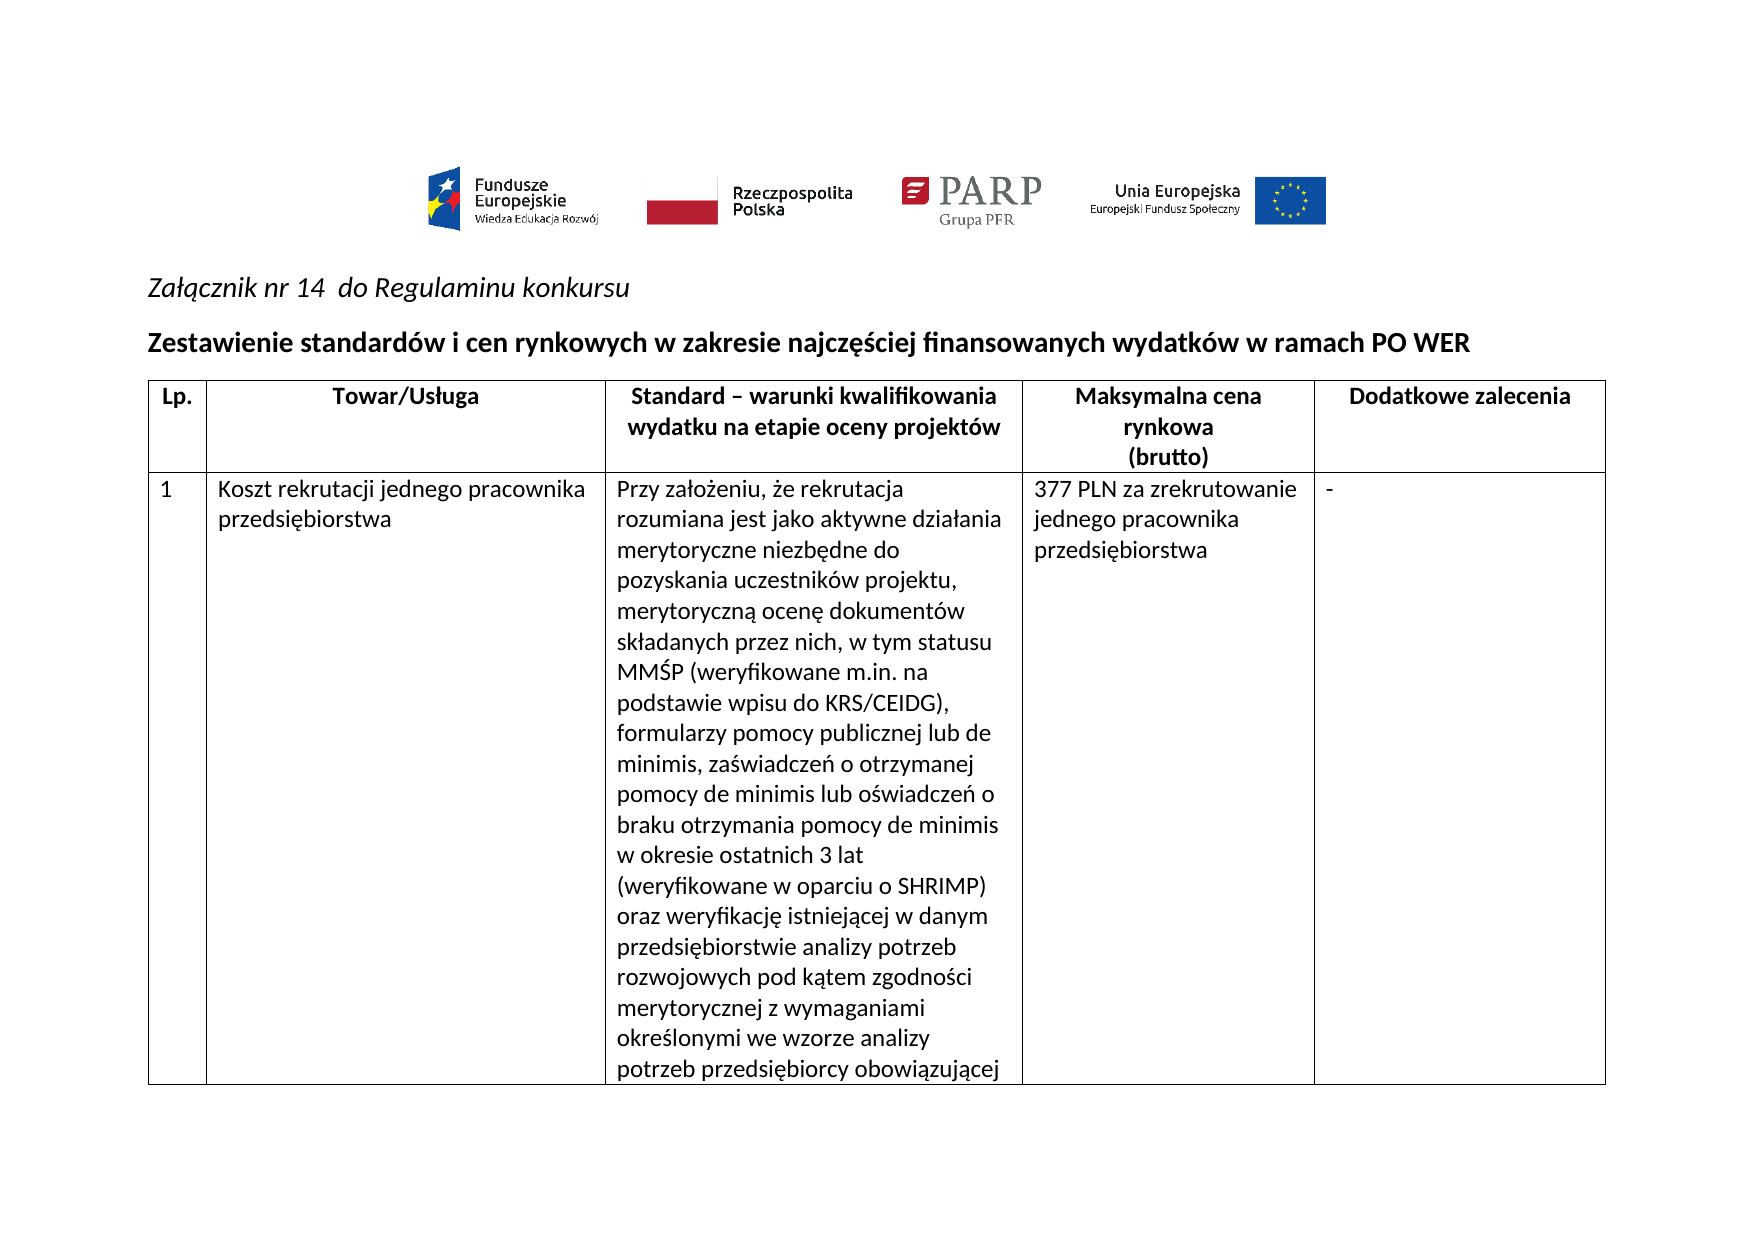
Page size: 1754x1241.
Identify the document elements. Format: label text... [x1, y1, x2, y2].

table_cell - [1315, 473, 1605, 1083]
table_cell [606, 473, 1022, 1083]
text Załącznik nr 14 do Regulaminu konkursu [148, 269, 1606, 305]
table_header Dodatkowe zalecenia [1315, 381, 1605, 472]
table_header Towar/Usługa [207, 381, 605, 472]
table_header Maksymalna cena rynkowa (brutto) [1023, 381, 1314, 472]
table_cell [1023, 473, 1314, 1083]
picture [404, 147, 1350, 251]
table_header Lp. [149, 381, 206, 472]
table_header Standard – warunki kwalifikowania wydatku na etapie oceny projektów [606, 381, 1022, 472]
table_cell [207, 473, 605, 1083]
text Zestawienie standardów i cen rynkowych w zakresie najczęściej finansowanych wydatków w ramach PO WER [148, 324, 1606, 360]
table_cell 1 [149, 473, 206, 1083]
